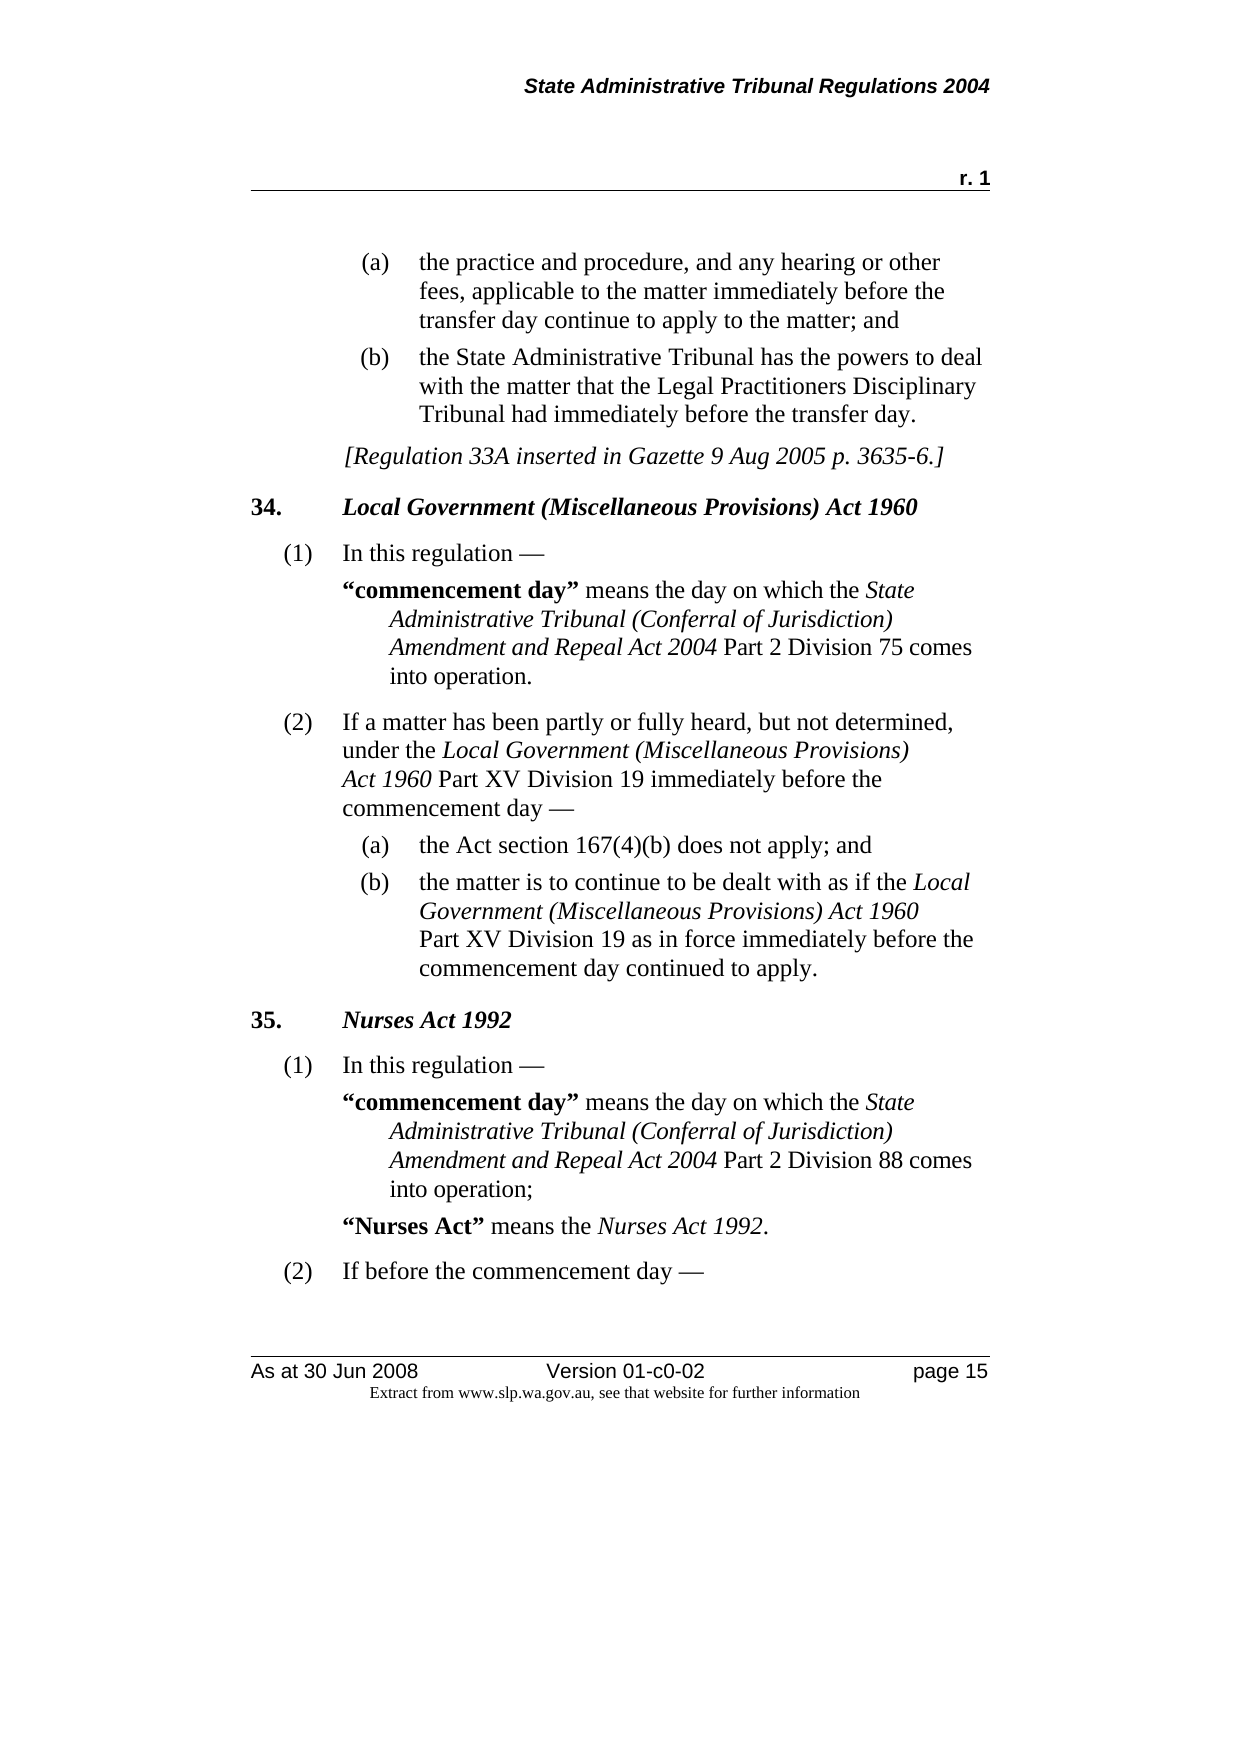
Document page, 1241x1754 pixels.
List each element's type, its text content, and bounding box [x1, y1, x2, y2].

text (1) In this regulation — [251, 538, 990, 567]
text “commencement day” means the day on which the State Administrative Tribunal (Conferral of Jurisdiction) Amendment and Repeal Act 2004 Part 2 Division 88 comes into operation; [251, 1087, 990, 1202]
text (1) In this regulation — [251, 1050, 990, 1079]
text (2) If before the commencement day — [251, 1256, 990, 1285]
text “commencement day” means the day on which the State Administrative Tribunal (Conferral of Jurisdiction) Amendment and Repeal Act 2004 Part 2 Division 75 comes into operation. [251, 575, 990, 690]
text (a) the Act section 167(4)(b) does not apply; and [251, 830, 990, 859]
text “Nurses Act” means the Nurses Act 1992. [251, 1211, 990, 1239]
text (b) the matter is to continue to be dealt with as if the Local Government (Miscellaneous Provisions) Act 1960 Part XV Division 19 as in force immediately before the commencement day continued to apply. [251, 867, 990, 982]
text (b) the State Administrative Tribunal has the powers to deal with the matter that the Legal Practitioners Disciplinary Tribunal had immediately before the transfer day. [251, 342, 990, 428]
text [Regulation 33A inserted in Gazette 9 Aug 2005 p. 3635-6.] [251, 441, 990, 469]
subtitle 35. Nurses Act 1992 [251, 1005, 990, 1034]
text (2) If a matter has been partly or fully heard, but not determined, under the Local Government (Miscellaneous Provisions) Act 1960 Part XV Division 19 immediately before the commencement day — [251, 707, 990, 822]
text (a) the practice and procedure, and any hearing or other fees, applicable to the matter immediately before the transfer day continue to apply to the matter; and [251, 247, 990, 334]
subtitle 34. Local Government (Miscellaneous Provisions) Act 1960 [251, 492, 990, 521]
